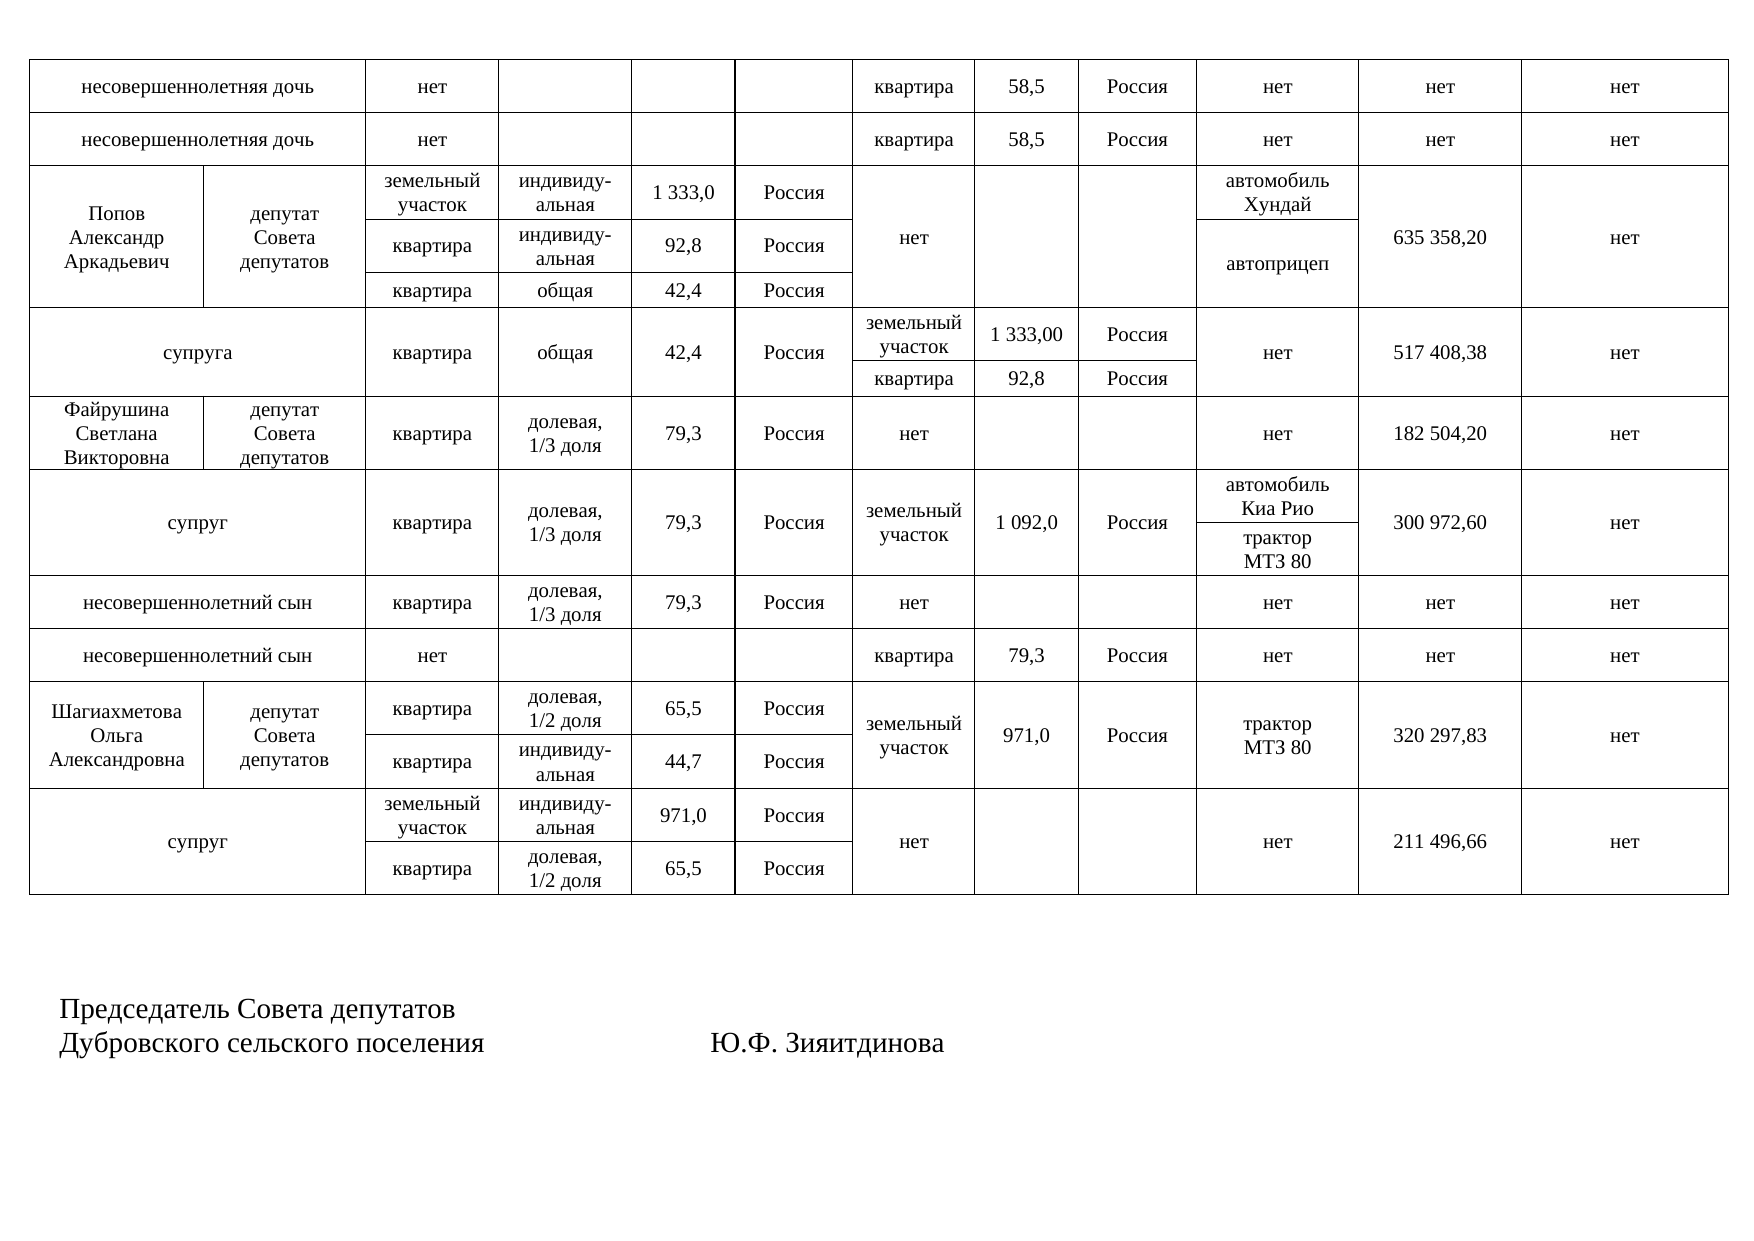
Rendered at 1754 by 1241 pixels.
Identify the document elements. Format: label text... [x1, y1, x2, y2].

table_cell нет [1197, 629, 1358, 681]
text Дубровского сельского поселения Ю.Ф. Зияитдинова [59, 1025, 1695, 1058]
table_cell [1079, 576, 1196, 628]
table_cell Россия [1079, 629, 1196, 681]
table_cell нет [1522, 308, 1728, 396]
table_cell Россия [736, 576, 852, 628]
table_cell 42,4 [632, 308, 734, 396]
table_cell [975, 789, 1078, 894]
table_cell квартира [853, 361, 974, 396]
table_cell трактор МТЗ 80 [1197, 523, 1358, 575]
table_cell Россия [736, 470, 852, 575]
table_cell [632, 629, 734, 681]
table_cell депутат Совета депутатов [204, 682, 365, 787]
table_cell Россия [736, 220, 852, 272]
table_cell нет [1359, 113, 1521, 165]
table_cell [736, 113, 852, 165]
table_cell нет [1522, 60, 1728, 112]
table_cell трактор МТЗ 80 [1197, 682, 1358, 787]
table_cell Попов Александр Аркадьевич [30, 166, 203, 307]
table_cell депутат Совета депутатов [204, 166, 365, 307]
table_cell нет [1197, 60, 1358, 112]
table_cell [736, 60, 852, 112]
table_cell супруга [30, 308, 365, 396]
table_cell нет [1197, 113, 1358, 165]
table_cell нет [1197, 576, 1358, 628]
table_cell [1079, 789, 1196, 894]
table_cell [736, 629, 852, 681]
table_cell [499, 629, 631, 681]
table_cell 44,7 [632, 735, 734, 787]
table_cell 182 504,20 [1359, 397, 1521, 469]
table_cell земельный участок [366, 789, 498, 841]
table_cell Россия [1079, 308, 1196, 360]
table_cell нет [1522, 166, 1728, 307]
table_cell квартира [853, 113, 974, 165]
table_cell долевая, 1/2 доля [499, 682, 631, 734]
table_cell автоприцеп [1197, 220, 1358, 307]
table_cell 79,3 [632, 576, 734, 628]
table_cell 79,3 [975, 629, 1078, 681]
table_cell земельный участок [853, 470, 974, 575]
table_cell [1079, 397, 1196, 469]
table_cell [975, 166, 1078, 307]
table_cell квартира [366, 576, 498, 628]
table_cell долевая, 1/3 доля [499, 397, 631, 469]
table_cell нет [366, 629, 498, 681]
table_cell [975, 576, 1078, 628]
table_cell индивиду-альная [499, 166, 631, 218]
table_cell индивиду-альная [499, 789, 631, 841]
table_cell нет [853, 789, 974, 894]
table_cell [975, 397, 1078, 469]
table_cell долевая, 1/2 доля [499, 842, 631, 894]
table_cell 79,3 [632, 470, 734, 575]
table_cell 971,0 [632, 789, 734, 841]
table_cell квартира [366, 273, 498, 307]
table_cell нет [1522, 397, 1728, 469]
table_cell индивиду-альная [499, 220, 631, 272]
table_cell Файрушина Светлана Викторовна [30, 397, 203, 469]
table_cell Россия [736, 842, 852, 894]
table_cell нет [853, 166, 974, 307]
table_cell 1 333,0 [632, 166, 734, 218]
table_cell нет [1359, 60, 1521, 112]
table_cell 92,8 [975, 361, 1078, 396]
table_cell Россия [1079, 113, 1196, 165]
table_cell общая [499, 308, 631, 396]
table_cell квартира [366, 470, 498, 575]
table_cell [1079, 166, 1196, 307]
table_cell Россия [736, 682, 852, 734]
table_cell нет [366, 113, 498, 165]
table_cell нет [1197, 789, 1358, 894]
table_cell Россия [736, 308, 852, 396]
table_cell квартира [853, 629, 974, 681]
table_cell нет [1522, 789, 1728, 894]
table_cell 79,3 [632, 397, 734, 469]
table_cell квартира [366, 682, 498, 734]
table_cell нет [1522, 113, 1728, 165]
table_cell 635 358,20 [1359, 166, 1521, 307]
table_cell долевая, 1/3 доля [499, 576, 631, 628]
table_cell [499, 113, 631, 165]
table_cell Россия [736, 735, 852, 787]
table_cell земельный участок [853, 308, 974, 360]
table_cell несовершеннолетний сын [30, 629, 365, 681]
table_cell 320 297,83 [1359, 682, 1521, 787]
table_cell 971,0 [975, 682, 1078, 787]
table_cell супруг [30, 470, 365, 575]
table_cell нет [1359, 576, 1521, 628]
table_cell квартира [366, 308, 498, 396]
table_cell Россия [736, 166, 852, 218]
table_cell несовершеннолетний сын [30, 576, 365, 628]
table_cell Россия [736, 789, 852, 841]
table_cell нет [853, 397, 974, 469]
table_cell 65,5 [632, 842, 734, 894]
table_cell квартира [366, 397, 498, 469]
table_cell [499, 60, 631, 112]
table_cell нет [1522, 629, 1728, 681]
table_cell нет [1522, 682, 1728, 787]
table_cell 517 408,38 [1359, 308, 1521, 396]
table_cell земельный участок [853, 682, 974, 787]
table_cell Россия [1079, 470, 1196, 575]
table_cell квартира [366, 220, 498, 272]
table_cell долевая, 1/3 доля [499, 470, 631, 575]
table_cell [632, 113, 734, 165]
text Председатель Совета депутатов [59, 991, 1695, 1025]
table_cell Россия [736, 273, 852, 307]
table_cell квартира [366, 735, 498, 787]
table_cell 211 496,66 [1359, 789, 1521, 894]
table_cell индивиду-альная [499, 735, 631, 787]
table_cell 42,4 [632, 273, 734, 307]
table_cell депутат Совета депутатов [204, 397, 365, 469]
table_cell [632, 60, 734, 112]
table_cell нет [1197, 308, 1358, 396]
table_cell 58,5 [975, 60, 1078, 112]
table_cell квартира [853, 60, 974, 112]
table_cell 65,5 [632, 682, 734, 734]
table_cell квартира [366, 842, 498, 894]
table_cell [30, 60, 365, 112]
table_cell несовершеннолетняя дочь [30, 113, 365, 165]
table_cell земельный участок [366, 166, 498, 218]
table_cell 1 333,00 [975, 308, 1078, 360]
table_cell нет [853, 576, 974, 628]
table_cell нет [1197, 397, 1358, 469]
table_cell нет [1359, 629, 1521, 681]
table_cell 1 092,0 [975, 470, 1078, 575]
table_cell нет [1522, 470, 1728, 575]
table_cell Россия [1079, 682, 1196, 787]
table_cell Россия [736, 397, 852, 469]
table_cell супруг [30, 789, 365, 894]
table_cell автомобиль Хундай [1197, 166, 1358, 218]
table_cell Шагиахметова Ольга Александровна [30, 682, 203, 787]
table_cell нет [366, 60, 498, 112]
table_cell 92,8 [632, 220, 734, 272]
table_cell 58,5 [975, 113, 1078, 165]
table_cell общая [499, 273, 631, 307]
table_cell Россия [1079, 60, 1196, 112]
table_cell нет [1522, 576, 1728, 628]
table_cell 300 972,60 [1359, 470, 1521, 575]
table_cell Россия [1079, 361, 1196, 396]
table_cell автомобиль Киа Рио [1197, 470, 1358, 522]
